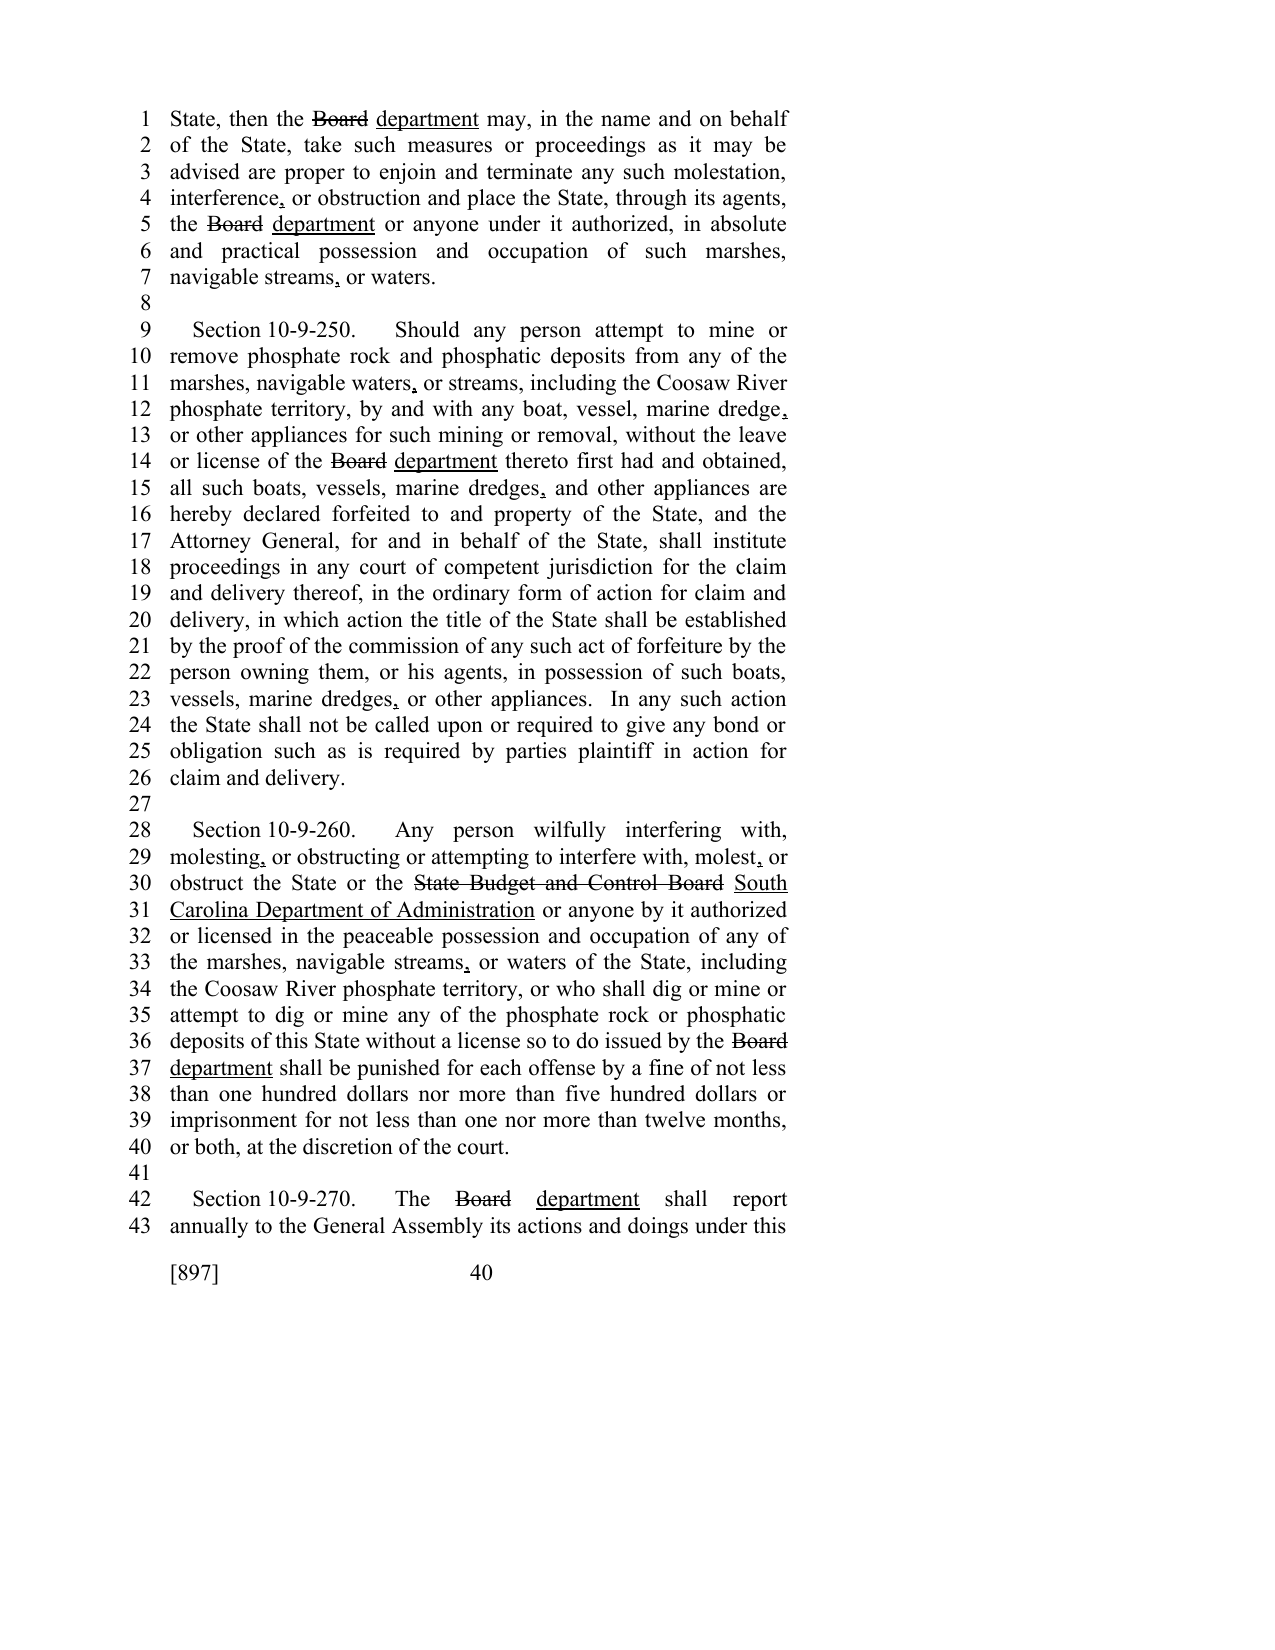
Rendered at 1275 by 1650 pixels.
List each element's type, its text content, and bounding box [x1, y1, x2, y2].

text Section 10-9-250. Should any person attempt to mine or remove phosphate rock and phosphatic deposits from any of the marshes, navigable waters, or streams, including the Coosaw River phosphate territory, by and with any boat, vessel, marine dredge, or other appliances for such mining or removal, without the leave or license of the Board department thereto first had and obtained, all such boats, vessels, marine dredges, and other appliances are hereby declared forfeited to and property of the State, and the Attorney General, for and in behalf of the State, shall institute proceedings in any court of competent jurisdiction for the claim and delivery thereof, in the ordinary form of action for claim and delivery, in which action the title of the State shall be established by the proof of the commission of any such act of forfeiture by the person owning them, or his agents, in possession of such boats, vessels, marine dredges, or other appliances. In any such action the State shall not be called upon or required to give any bond or obligation such as is required by parties plaintiff in action for claim and delivery. [169, 316, 787, 790]
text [169, 1186, 787, 1238]
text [169, 105, 787, 289]
text Section 10-9-260. Any person wilfully interfering with, molesting, or obstructing or attempting to interfere with, molest, or obstruct the State or the State Budget and Control Board South Carolina Department of Administration or anyone by it authorized or licensed in the peaceable possession and occupation of any of the marshes, navigable streams, or waters of the State, including the Coosaw River phosphate territory, or who shall dig or mine or attempt to dig or mine any of the phosphate rock or phosphatic deposits of this State without a license so to do issued by the Board department shall be punished for each offense by a fine of not less than one hundred dollars nor more than five hundred dollars or imprisonment for not less than one nor more than twelve months, or both, at the discretion of the court. [169, 817, 787, 1159]
